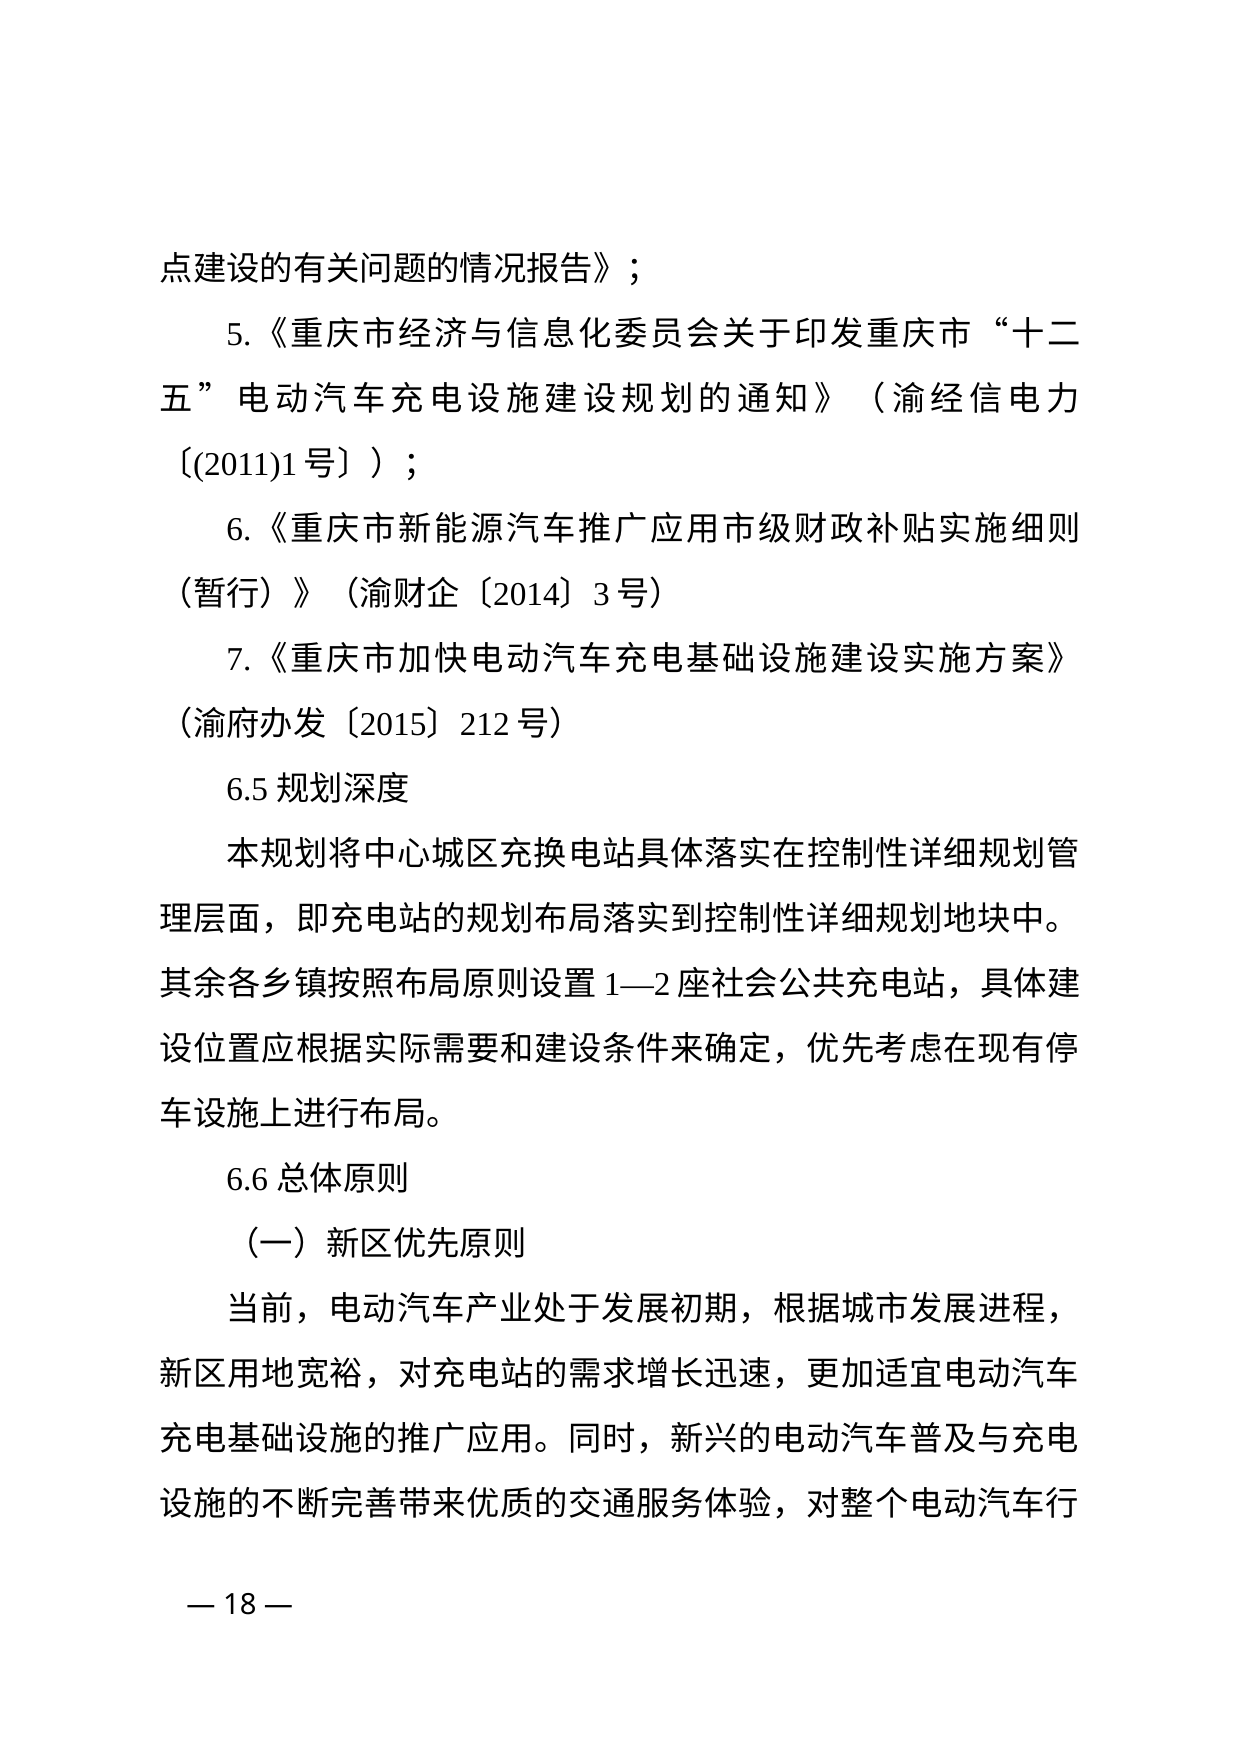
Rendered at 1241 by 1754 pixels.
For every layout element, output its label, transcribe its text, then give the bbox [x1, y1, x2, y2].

text 6.《重庆市新能源汽车推广应用市级财政补贴实施细则（暂行）》（渝财企〔2014〕3号） [159, 493, 1081, 623]
text 7.《重庆市加快电动汽车充电基础设施建设实施方案》（渝府办发〔2015〕212号） [159, 623, 1081, 753]
text 5.《重庆市经济与信息化委员会关于印发重庆市“十二五”电动汽车充电设施建设规划的通知》（渝经信电力〔(2011)1号〕）； [159, 298, 1081, 493]
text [159, 1273, 1081, 1533]
list （一）新区优先原则 [159, 1208, 1081, 1273]
text 本规划将中心城区充换电站具体落实在控制性详细规划管理层面，即充电站的规划布局落实到控制性详细规划地块中。其余各乡镇按照布局原则设置1—2座社会公共充电站，具体建设位置应根据实际需要和建设条件来确定，优先考虑在现有停车设施上进行布局。 [159, 818, 1081, 1143]
subtitle 6.6 总体原则 [159, 1143, 1081, 1208]
subtitle 6.5 规划深度 [159, 753, 1081, 818]
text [159, 233, 1081, 298]
